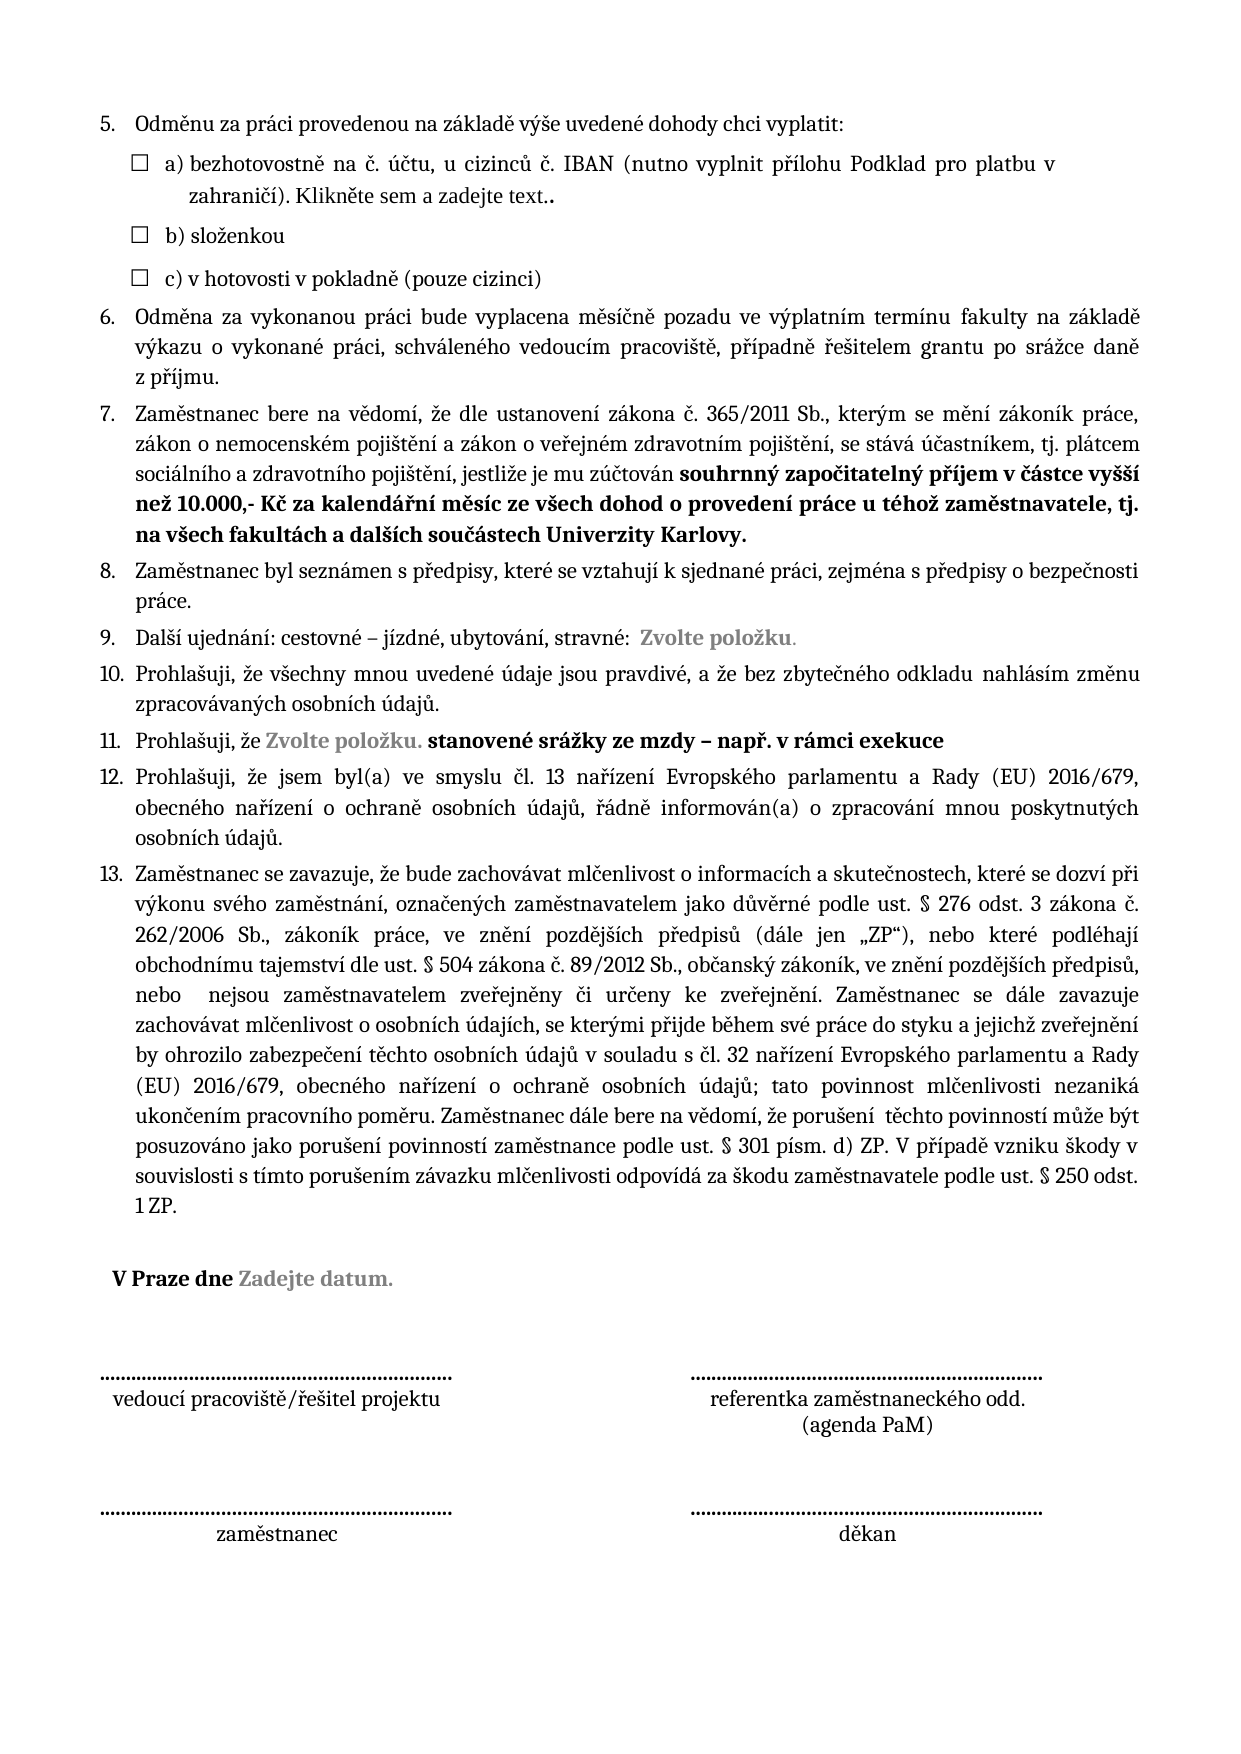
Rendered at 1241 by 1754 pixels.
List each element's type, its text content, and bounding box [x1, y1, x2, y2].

text zaměstnanec děkan [100, 1521, 1133, 1547]
text 10. Prohlašuji, že všechny mnou uvedené údaje jsou pravdivé, a že bez zbytečného odkladu nahlásím změnu zpracovávaných osobních údajů. [100, 661, 1140, 718]
text a) bezhotovostně na č. účtu, u cizinců č. IBAN (nutno vyplnit přílohu Podklad pro platbu v zahraničí). . [129, 147, 1057, 209]
text 9. Další ujednání: cestovné – jízdné, ubytování, stravné: [100, 624, 1140, 651]
text b) složenkou [129, 219, 1140, 251]
text vedoucí pracoviště/řešitel projektu referentka zaměstnaneckého odd. [100, 1386, 1133, 1412]
text 5. Odměnu za práci provedenou na základě výše uvedené dohody chci vyplatit: [100, 110, 1140, 137]
text 11. Prohlašuji, že stanovené srážky ze mzdy – např. v rámci exekuce [100, 728, 1140, 754]
text (agenda PaM) [100, 1412, 1133, 1438]
text 7. Zaměstnanec bere na vědomí, že dle ustanovení zákona č. 365/2011 Sb., kterým se mění zákoník práce, zákon o nemocenském pojištění a zákon o veřejném zdravotním pojištění, se stává účastníkem, tj. plátcem sociálního a zdravotního pojištění, jestliže je mu zúčtován souhrnný započitatelný příjem v částce vyšší než 10.000,- Kč za kalendářní měsíc ze všech dohod o provedení práce u téhož zaměstnavatele, tj. na všech fakultách a dalších součástech Univerzity Karlovy. [100, 401, 1140, 548]
text 8. Zaměstnanec byl seznámen s předpisy, které se vztahují k sjednané práci, zejména s předpisy o bezpečnosti práce. [100, 558, 1140, 614]
text 13. Zaměstnanec se zavazuje, že bude zachovávat mlčenlivost o informacích a skutečnostech, které se dozví při výkonu svého zaměstnání, označených zaměstnavatelem jako důvěrné podle ust. § 276 odst. 3 zákona č. 262/2006 Sb., zákoník práce, ve znění pozdějších předpisů (dále jen „ZP“), nebo které podléhají obchodnímu tajemství dle ust. § 504 zákona č. 89/2012 Sb., občanský zákoník, ve znění pozdějších předpisů, nebo nejsou zaměstnavatelem zveřejněny či určeny ke zveřejnění. Zaměstnanec se dále zavazuje zachovávat mlčenlivost o osobních údajích, se kterými přijde během své práce do styku a jejichž zveřejnění by ohrozilo zabezpečení těchto osobních údajů v souladu s čl. 32 nařízení Evropského parlamentu a Rady (EU) 2016/679, obecného nařízení o ochraně osobních údajů; tato povinnost mlčenlivosti nezaniká ukončením pracovního poměru. Zaměstnanec dále bere na vědomí, že porušení těchto povinností může být posuzováno jako porušení povinností zaměstnance podle ust. § 301 písm. d) ZP. V případě vzniku škody v souvislosti s tímto porušením závazku mlčenlivosti odpovídá za škodu zaměstnavatele podle ust. § 250 odst. 1 ZP. [100, 861, 1140, 1220]
text 12. Prohlašuji, že jsem byl(a) ve smyslu čl. 13 nařízení Evropského parlamentu a Rady (EU) 2016/679, obecného nařízení o ochraně osobních údajů, řádně informován(a) o zpracování mnou poskytnutých osobních údajů. [100, 764, 1140, 851]
text 6. Odměna za vykonanou práci bude vyplacena měsíčně pozadu ve výplatním termínu fakulty na základě výkazu o vykonané práci, schváleného vedoucím pracoviště, případně řešitelem grantu po srážce daně z příjmu. [100, 304, 1140, 391]
subtitle V Praze dne [112, 1266, 1140, 1293]
text c) v hotovosti v pokladně (pouze cizinci) [129, 262, 1140, 293]
